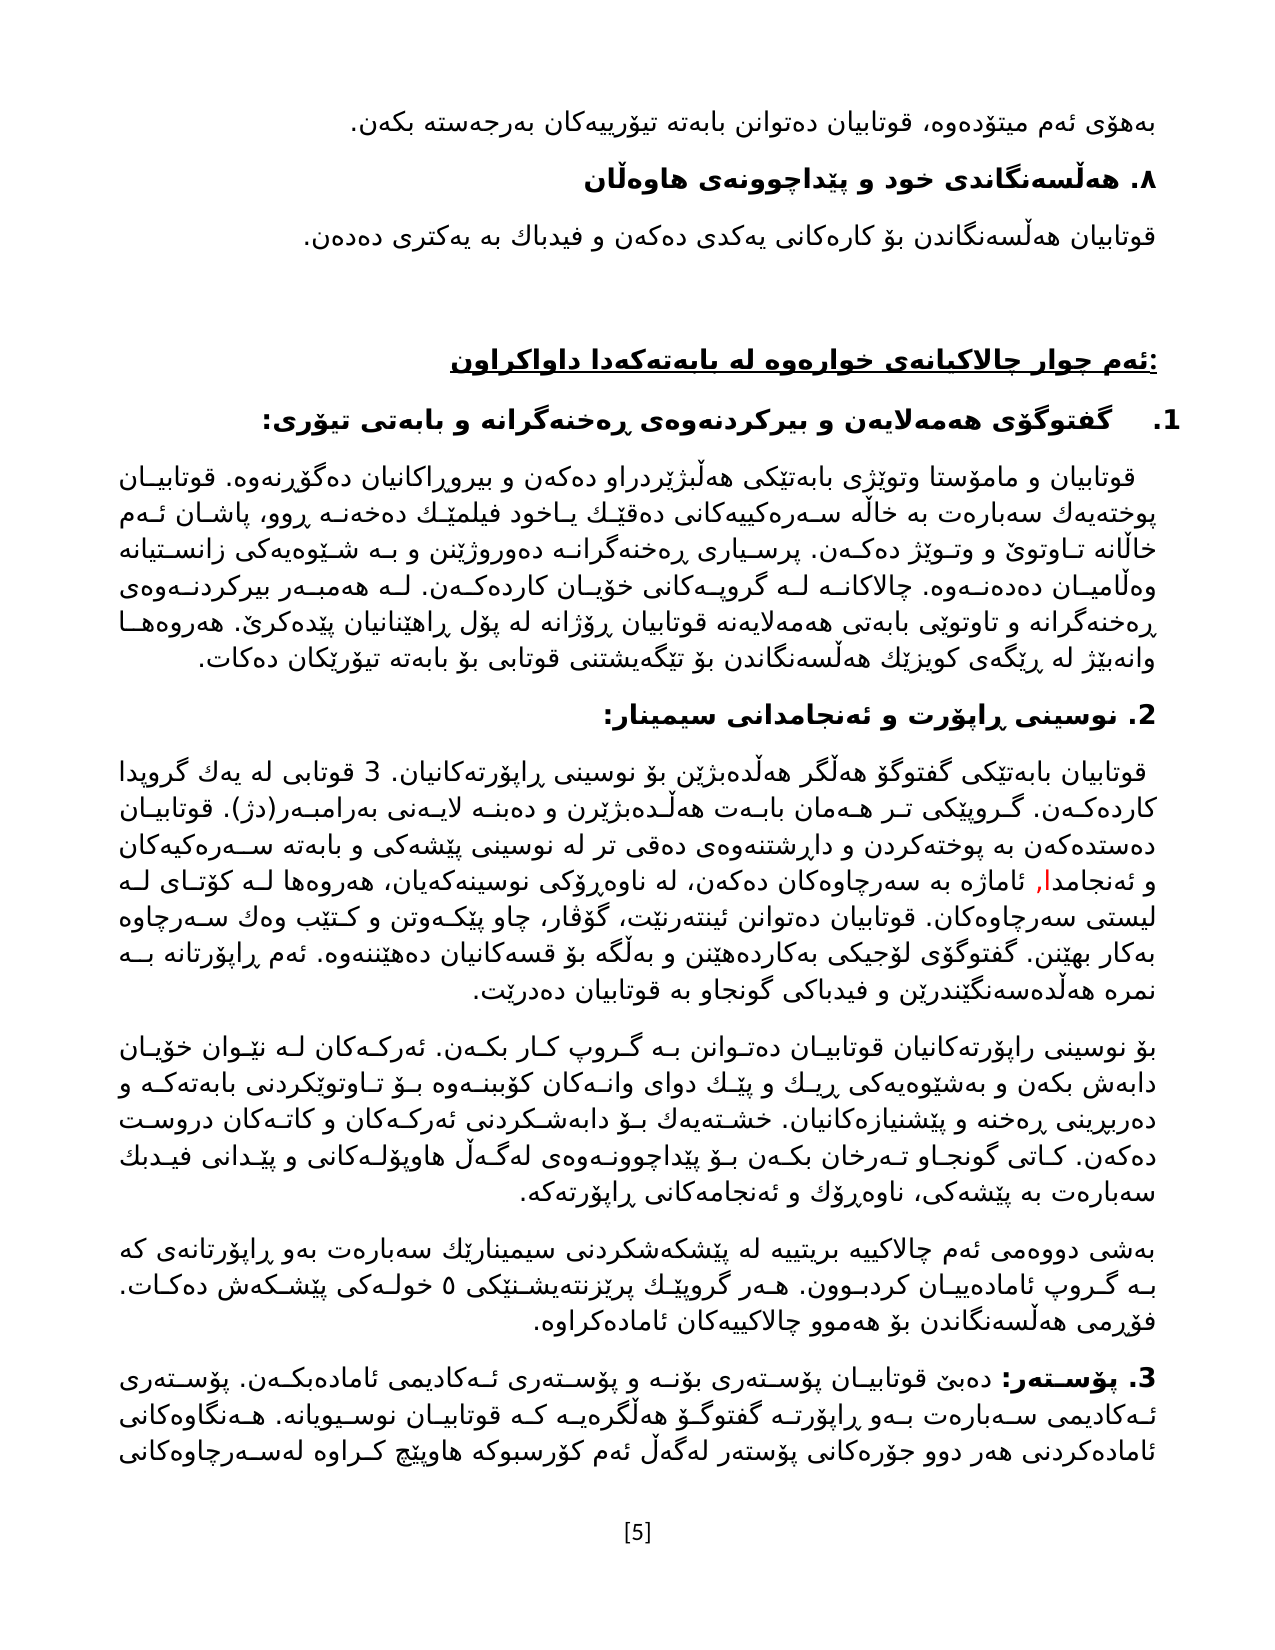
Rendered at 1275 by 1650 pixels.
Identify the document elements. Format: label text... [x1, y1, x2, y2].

text بۆ نوسینی راپۆرتەكانیان قوتابیان دەتوانن بە گروپ كار بكەن. ئەركەكان لە نێوان خۆیان دابەش بكەن و بەشێوەیەكی ڕیك و پێك دوای وانەكان كۆببنەوە بۆ تاوتوێكردنی بابەتەكە و دەربڕینی ڕەخنە و پێشنیازەكانیان. خشتەیەك بۆ دابەشكردنی ئەركەكان و كاتەكان دروست دەكەن. كاتی گونجاو تەرخان بكەن بۆ پێداچوونەوەی لەگەڵ هاوپۆلەكانی و پێدانی فیدبك سەبارەت بە پێشەكی، ناوەڕۆك و ئەنجامەكانی ڕاپۆرتەكە. [118, 1031, 1157, 1208]
text ئەم چوار چالاكیانەی خوارەوە لە بابەتەكەدا داواكراون: [118, 341, 1157, 378]
list گفتوگۆی هەمەلایەن و بیركردنه‌وه‌ی ڕه‌خنه‌گرانه‌ و بابه‌تی تیۆری: [118, 404, 1152, 436]
text قوتابیان بابەتێكی گفتوگۆ هەڵگر هەڵدەبژێن بۆ نوسینی ڕاپۆرتەكانیان. 3 قوتابی لە یەك گروپدا كاردەكەن. گروپێكی تر هەمان بابەت هەڵدەبژێرن و دەبنە لایەنی بەرامبەر(دژ). قوتابيان دەستدەكەن بە پوختەكردن و داڕشتنەوەی دەقی تر لە نوسینی پێشەكی و بابەتە سەرەكیەكان و ئەنجامدا, ئاماژە بە سەرچاوەكان دەكەن، لە ناوەڕۆكی نوسینەكەیان، هەروەها لە كۆتای لە لیستی سەرچاوەكان. قوتابيان دەتوانن ئینتەرنێت، گۆڤار، چاو پێكەوتن و كتێب وەك سەرچاوە بەكار بهێنن. گفتوگۆی لۆجیكی بەكاردەهێنن و بەڵگە بۆ قسەكانیان دەهێننەوە. ئەم ڕاپۆرتانە بە نمرە هەڵدەسەنگێندرێن و فیدباكی گونجاو بە قوتابیان دەدرێت. [118, 757, 1157, 1006]
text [118, 1363, 1157, 1467]
text 2. نوسینی ڕاپۆرت و ئەنجامدانی سیمینار: [118, 699, 1157, 731]
text ٨. هەڵسەنگاندی خود و پێداچوونەی هاوەڵان [118, 163, 1157, 195]
text قوتابیان و مامۆستا وتوێژی بابەتێكی هەڵبژێردراو دەكەن و بیروڕاكانیان دەگۆڕنەوە. قوتابیان پوختەیەك سەبارەت بە خاڵە سەرەكییەكانی دەقێك یاخود فیلمێك دەخەنە ڕوو، پاشان ئەم خاڵانە تاوتوێ و وتوێژ دەكەن. پرسیاری ڕەخنەگرانە دەوروژێنن و بە شێوەیەكی زانستیانە وەڵامیان دەدەنەوە. چالاكانە لە گروپەكانی خۆیان كاردەكەن. لە هەمبەر بیرکردنەوەی ڕەخنەگرانە و تاوتوێی بابەتی هەمەلایەنە قوتابیان ڕۆژانە لە پۆل ڕا‌هێنانیان پێدەکرێ. هه‌روه‌ها وانەبێژ لە ڕێگەی كویزێك هەڵسەنگاندن بۆ تێگەیشتنی قوتابی بۆ بابەتە تیۆرێكان دەکات. [118, 461, 1157, 674]
text بەهۆی ئەم میتۆدەوە، قوتابیان دەتوانن بابەتە تیۆرییەکان بەرجەستە بکەن. [118, 106, 1157, 138]
text قوتابیان هەڵسەنگاندن بۆ کارەکانی یەکدی دەکەن و فیدباك بە یەکتری دەدەن. [118, 221, 1157, 252]
text بەشی دووەمی ئەم چالاکییە بریتییە لە پێشکەشکردنی سیمینارێك سەبارەت بەو ڕاپۆرتانەی کە بە گروپ ئامادەییان کردبوون. هەر گروپێك پرێزنتەیشنێکی ٥ خولەكی پێشکەش دەکات. فۆڕمی هەڵسەنگاندن بۆ هەموو چالاکییەکان ئامادەکراوە. [118, 1233, 1157, 1337]
